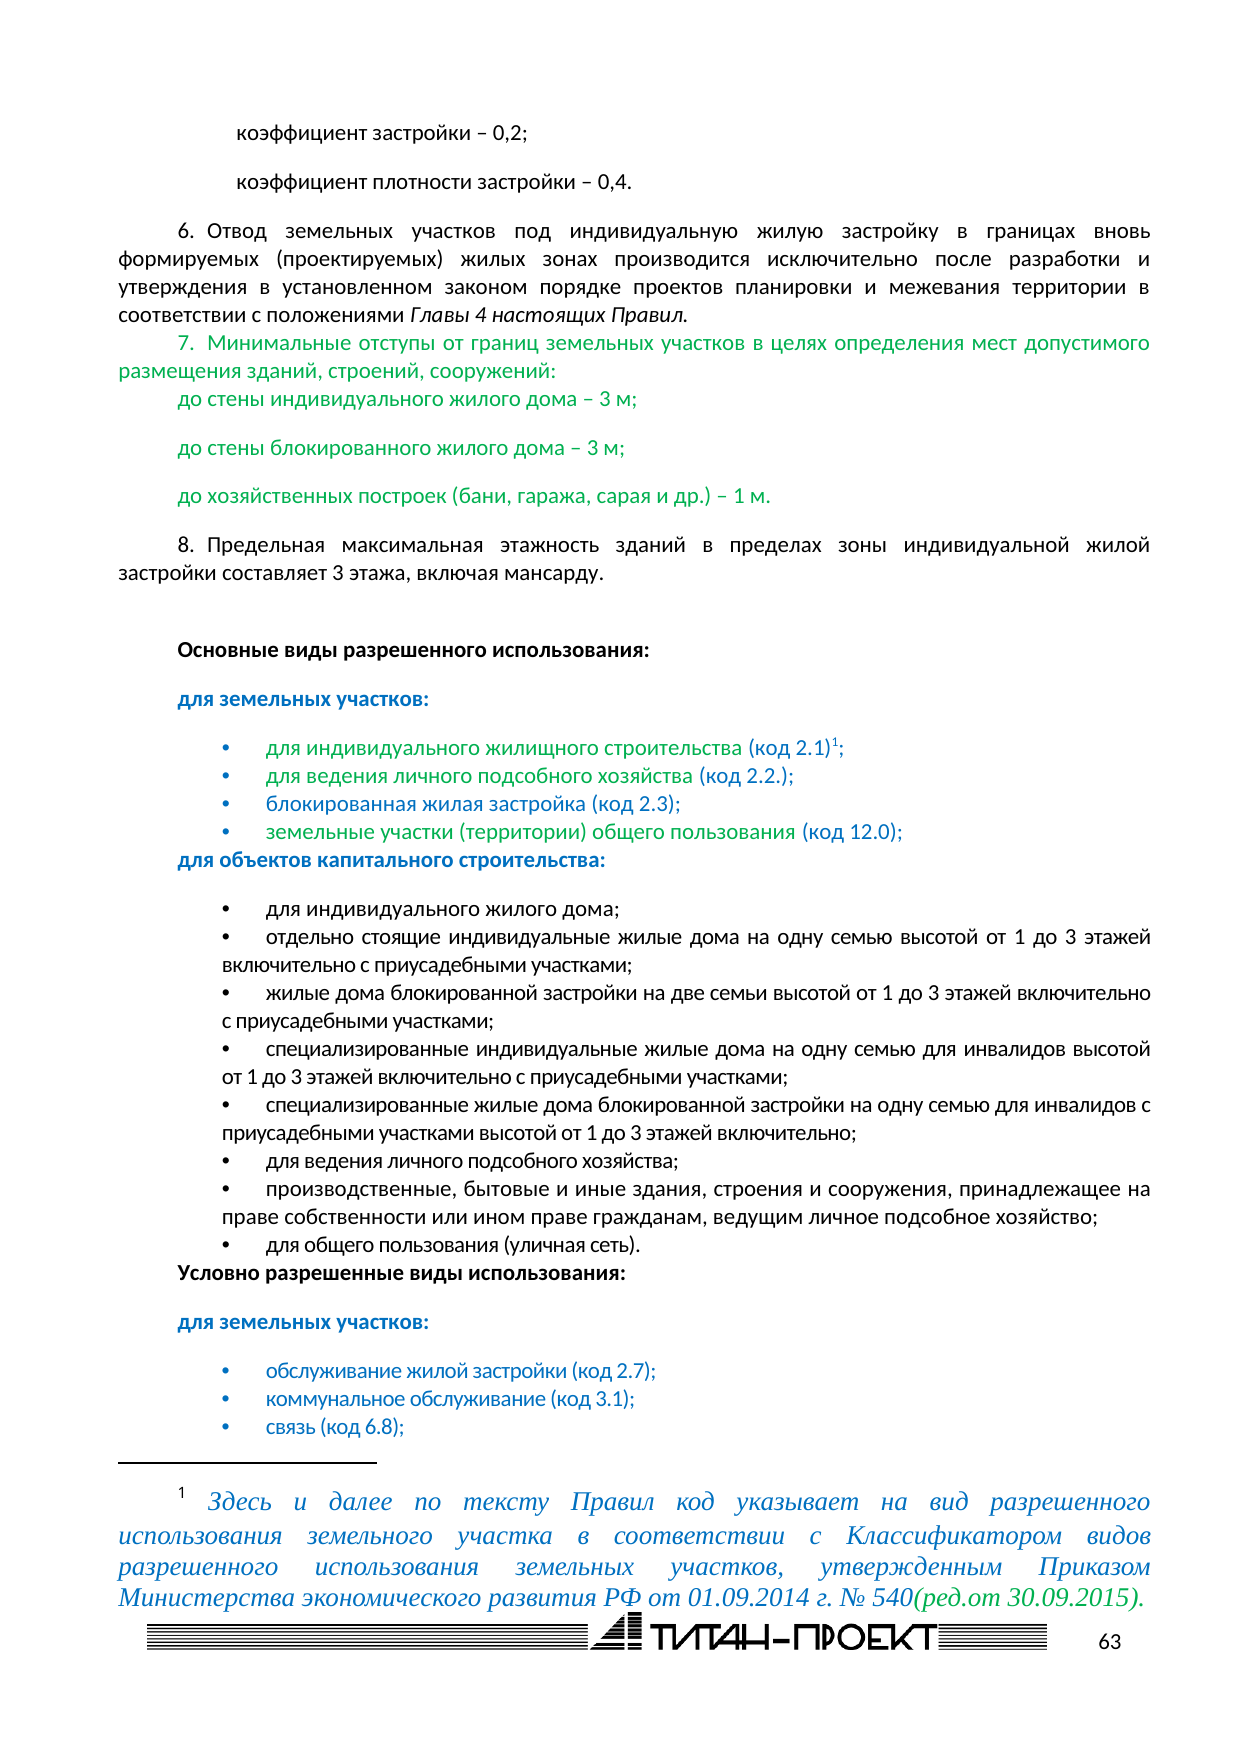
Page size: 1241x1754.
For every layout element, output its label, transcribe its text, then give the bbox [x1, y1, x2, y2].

list для ведения личного подсобного хозяйства; [222, 1146, 1152, 1174]
list обслуживание жилой застройки (код 2.7); [221, 1356, 1152, 1384]
list Отвод земельных участков под индивидуальную жилую застройку в границах вновь формируемых (проектируемых) жилых зонах производится исключительно после разработки и утверждения в установленном законом порядке проектов планировки и межевания территории в соответствии с положениями Главы 4 настоящих Правил. [118, 216, 1152, 328]
list для общего пользования (уличная сеть). [222, 1230, 1152, 1258]
picture [147, 1612, 1047, 1650]
text до стены индивидуального жилого дома – 3 м; [177, 384, 1152, 412]
text для земельных участков: [118, 1307, 1152, 1335]
list жилые дома блокированной застройки на две семьи высотой от 1 до 3 этажей включительно с приусадебными участками; [222, 978, 1152, 1034]
list производственные, бытовые и иные здания, строения и сооружения, принадлежащее на праве собственности или ином праве гражданам, ведущим личное подсобное хозяйство; [222, 1174, 1152, 1230]
text коэффициент плотности застройки – 0,4. [236, 167, 1152, 195]
list Предельная максимальная этажность зданий в пределах зоны индивидуальной жилой застройки составляет 3 этажа, включая мансарду. [118, 531, 1152, 587]
list связь (код 6.8); [221, 1412, 1152, 1440]
text для земельных участков: [118, 684, 1152, 712]
list для индивидуального жилого дома; [222, 894, 1152, 922]
list коммунальное обслуживание (код 3.1); [221, 1384, 1152, 1412]
text Условно разрешенные виды использования: [118, 1258, 1152, 1286]
list для ведения личного подсобного хозяйства (код 2.2.); [222, 761, 1152, 789]
list специализированные индивидуальные жилые дома на одну семью для инвалидов высотой от 1 до 3 этажей включительно с приусадебными участками; [222, 1034, 1152, 1090]
text коэффициент застройки – 0,2; [236, 118, 1152, 146]
text для объектов капитального строительства: [118, 845, 1152, 873]
list для индивидуального жилищного строительства (код 2.1); [222, 733, 1152, 761]
text Основные виды разрешенного использования: [118, 635, 1152, 663]
text до хозяйственных построек (бани, гаража, сарая и др.) – 1 м. [177, 482, 1152, 510]
list отдельно стоящие индивидуальные жилые дома на одну семью высотой от 1 до 3 этажей включительно с приусадебными участками; [222, 922, 1152, 978]
list земельные участки (территории) общего пользования (код 12.0); [222, 817, 1152, 845]
text до стены блокированного жилого дома – 3 м; [177, 433, 1152, 461]
list блокированная жилая застройка (код 2.3); [222, 789, 1152, 817]
list Минимальные отступы от границ земельных участков в целях определения мест допустимого размещения зданий, строений, сооружений: [118, 328, 1152, 384]
list специализированные жилые дома блокированной застройки на одну семью для инвалидов с приусадебными участками высотой от 1 до 3 этажей включительно; [222, 1090, 1152, 1146]
